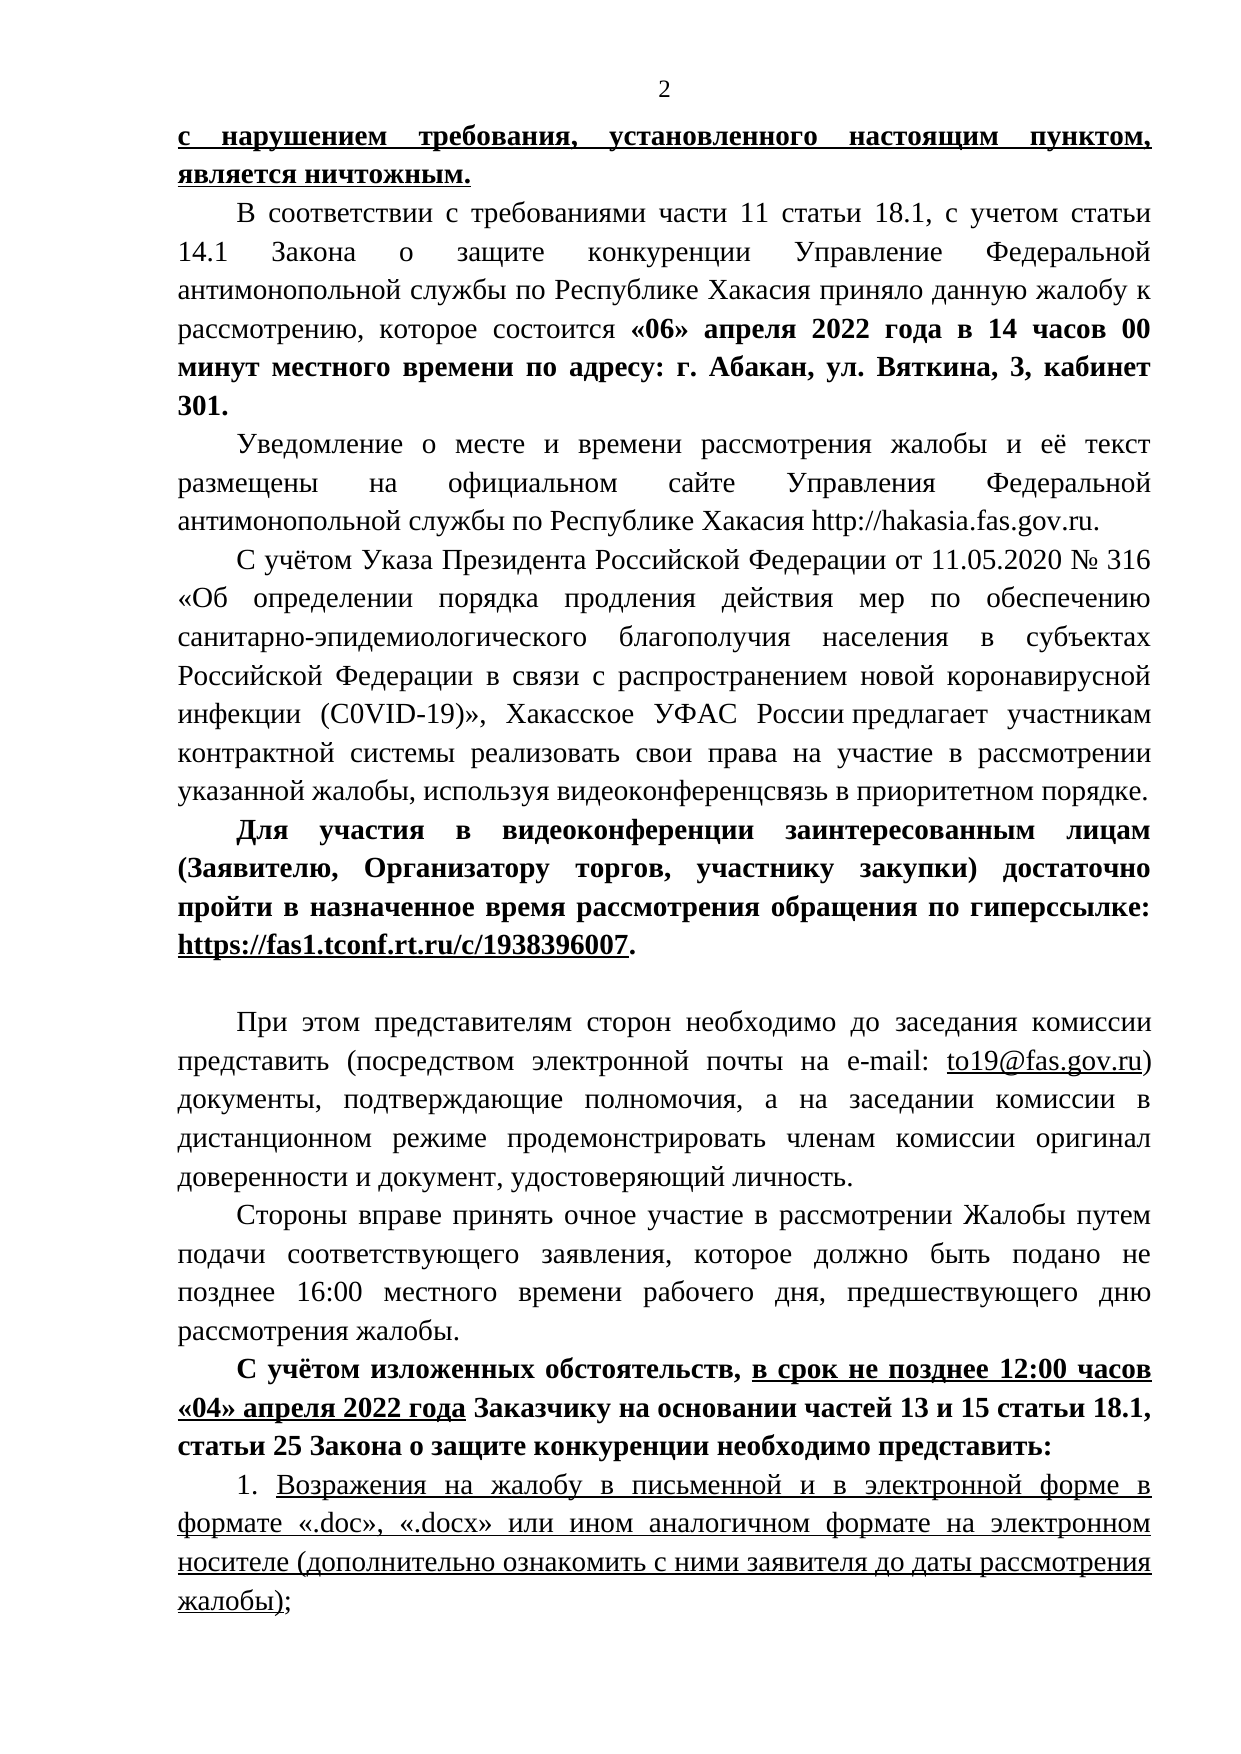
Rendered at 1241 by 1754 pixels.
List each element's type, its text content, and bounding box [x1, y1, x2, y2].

text Для участия в видеоконференции заинтересованным лицам (Заявителю, Организатору торгов, участнику закупки) достаточно пройти в назначенное время рассмотрения обращения по гиперссылке: https://fas1.tconf.rt.ru/c/1938396007. [177, 812, 1152, 961]
text При этом представителям сторон необходимо до заседания комиссии представить (посредством электронной почты на e-mail: to19@fas.gov.ru) документы, подтверждающие полномочия, а на заседании комиссии в дистанционном режиме продемонстрировать членам комиссии оригинал доверенности и документ, удостоверяющий личность. [177, 1004, 1152, 1192]
text 1. Возражения на жалобу в письменной и в электронной форме в формате «.doc», «.docx» или ином аналогичном формате на электронном носителе (дополнительно ознакомить с ними заявителя до даты рассмотрения жалобы); [177, 1467, 1152, 1573]
text С учётом изложенных обстоятельств, в срок не позднее 12:00 часов «04» апреля 2022 года Заказчику на основании частей 13 и 15 статьи 18.1, статьи 25 Закона о защите конкуренции необходимо представить: [177, 1351, 1152, 1462]
text 1. Возражения на жалобу в письменной и в электронной форме в формате «.doc», «.docx» или ином аналогичном формате на электронном носителе (дополнительно ознакомить с ними заявителя до даты рассмотрения жалобы); [177, 1574, 1152, 1616]
text С учётом Указа Президента Российской Федерации от 11.05.2020 № 316 «Об определении порядка продления действия мер по обеспечению санитарно-эпидемиологического благополучия населения в субъектах Российской Федерации в связи с распространением новой коронавирусной инфекции (C0VID-19)», Хакасское УФАС России предлагает участникам контрактной системы реализовать свои права на участие в рассмотрении указанной жалобы, используя видеоконференцсвязь в приоритетном порядке. [177, 542, 1152, 807]
text Уведомление о месте и времени рассмотрения жалобы и её текст размещены на официальном сайте Управления Федеральной антимонопольной службы по Республике Хакасия http://hakasia.fas.gov.ru. [177, 426, 1152, 537]
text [177, 118, 1152, 147]
text В соответствии с требованиями части 11 статьи 18.1, с учетом статьи 14.1 Закона о защите конкуренции Управление Федеральной антимонопольной службы по Республике Хакасия приняло данную жалобу к рассмотрению, которое состоится «06» апреля 2022 года в 14 часов 00 минут местного времени по адресу: г. Абакан, ул. Вяткина, 3, кабинет 301. [177, 195, 1152, 421]
text Стороны вправе принять очное участие в рассмотрении Жалобы путем подачи соответствующего заявления, которое должно быть подано не позднее 16:00 местного времени рабочего дня, предшествующего дню рассмотрения жалобы. [177, 1197, 1152, 1346]
